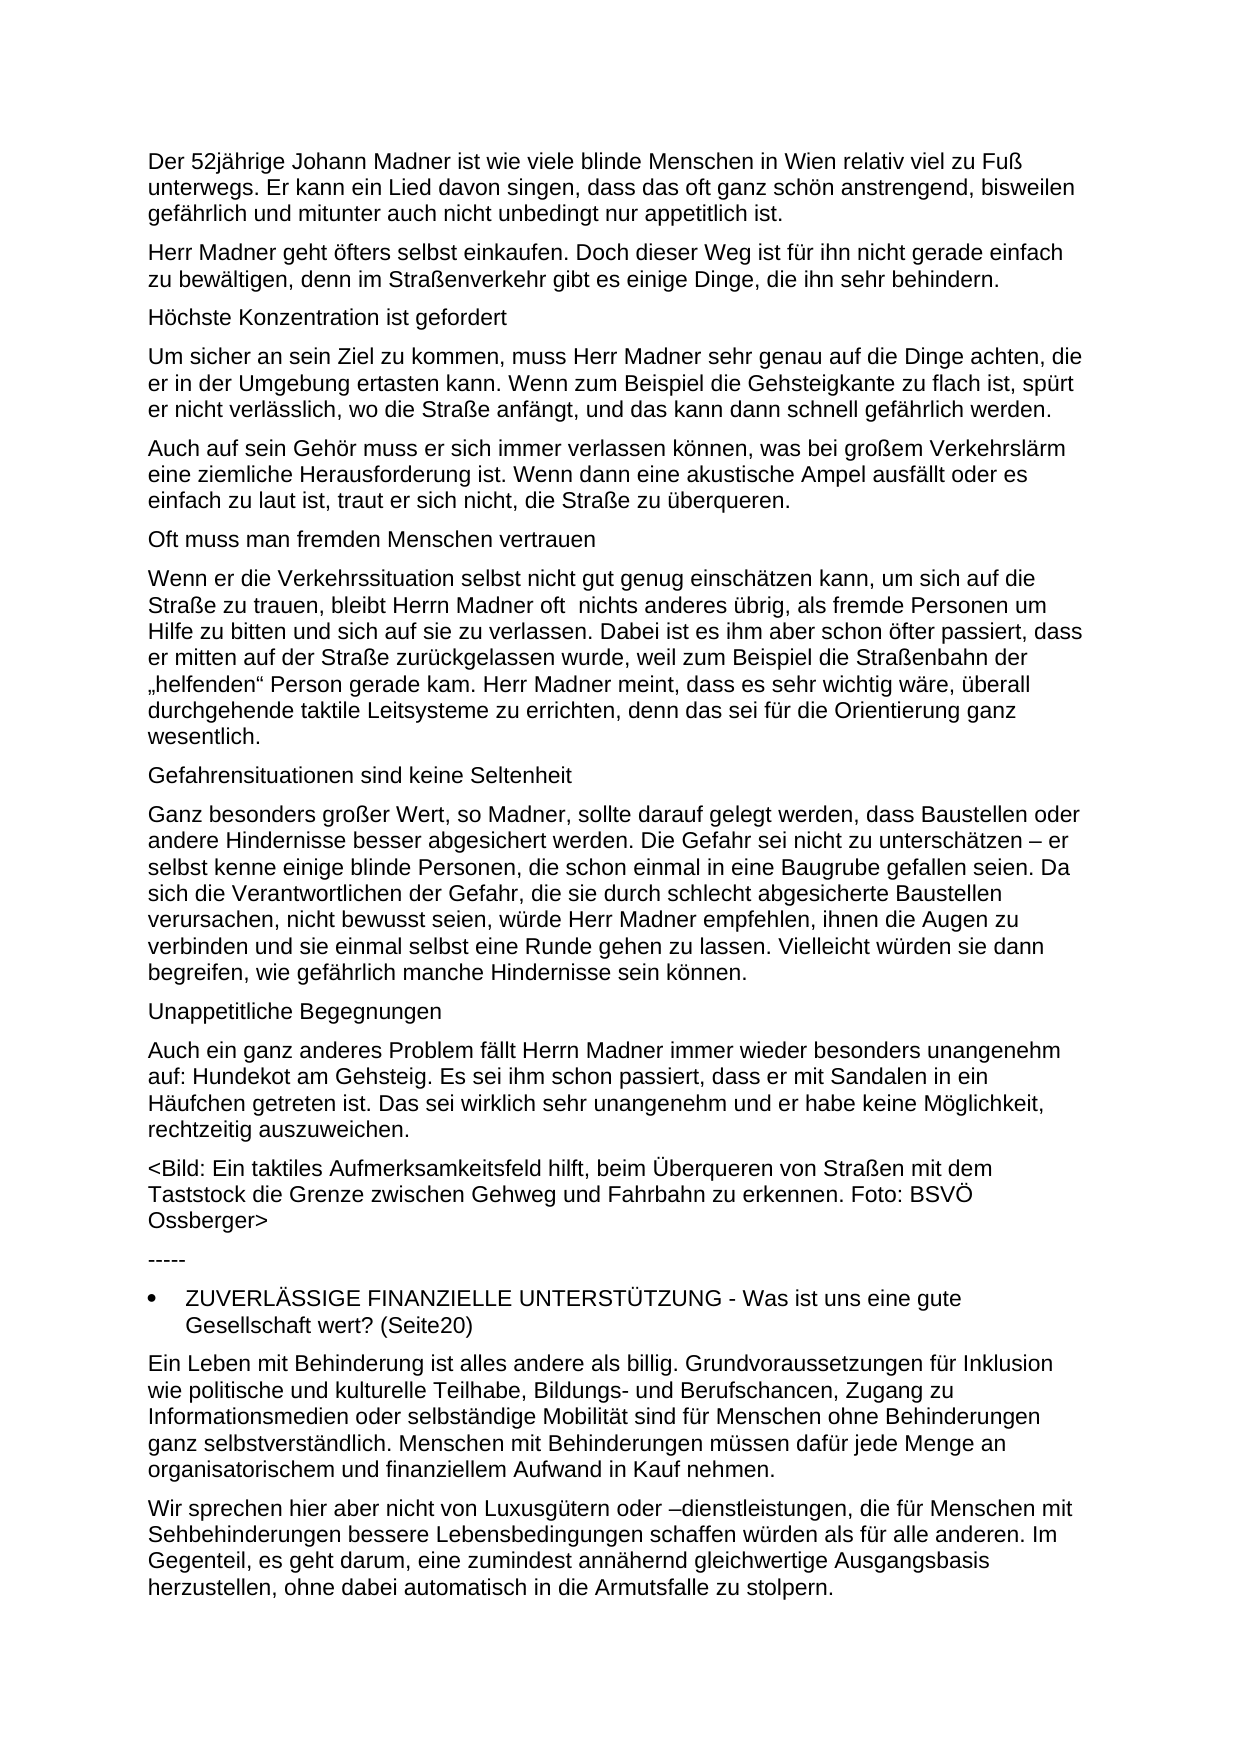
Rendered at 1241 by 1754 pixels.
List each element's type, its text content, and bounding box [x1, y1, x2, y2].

list ZUVERLÄSSIGE FINANZIELLE UNTERSTÜTZUNG - Was ist uns eine gute Gesellschaft wert? (Seite20) [148, 1285, 1093, 1338]
text Der 52jährige Johann Madner ist wie viele blinde Menschen in Wien relativ viel zu Fuß unterwegs. Er kann ein Lied davon singen, dass das oft ganz schön anstrengend, bisweilen gefährlich und mitunter auch nicht unbedingt nur appetitlich ist. [148, 148, 1093, 227]
text Herr Madner geht öfters selbst einkaufen. Doch dieser Weg ist für ihn nicht gerade einfach zu bewältigen, denn im Straßenverkehr gibt es einige Dinge, die ihn sehr behindern. [148, 239, 1093, 292]
text Oft muss man fremden Menschen vertrauen [148, 526, 1093, 553]
text Auch ein ganz anderes Problem fällt Herrn Madner immer wieder besonders unangenehm auf: Hundekot am Gehsteig. Es sei ihm schon passiert, dass er mit Sandalen in ein Häufchen getreten ist. Das sei wirklich sehr unangenehm und er habe keine Möglichkeit, rechtzeitig auszuweichen. [148, 1037, 1093, 1142]
text Um sicher an sein Ziel zu kommen, muss Herr Madner sehr genau auf die Dinge achten, die er in der Umgebung ertasten kann. Wenn zum Beispiel die Gehsteigkante zu flach ist, spürt er nicht verlässlich, wo die Straße anfängt, und das kann dann schnell gefährlich werden. [148, 343, 1093, 422]
text Ein Leben mit Behinderung ist alles andere als billig. Grundvoraussetzungen für Inklusion wie politische und kulturelle Teilhabe, Bildungs- und Berufschancen, Zugang zu Informationsmedien oder selbständige Mobilität sind für Menschen ohne Behinderungen ganz selbstverständlich. Menschen mit Behinderungen müssen dafür jede Menge an organisatorischem und finanziellem Aufwand in Kauf nehmen. [148, 1350, 1093, 1482]
text Unappetitliche Begegnungen [148, 998, 1093, 1024]
text Ganz besonders großer Wert, so Madner, sollte darauf gelegt werden, dass Baustellen oder andere Hindernisse besser abgesichert werden. Die Gefahr sei nicht zu unterschätzen – er selbst kenne einige blinde Personen, die schon einmal in eine Baugrube gefallen seien. Da sich die Verantwortlichen der Gefahr, die sie durch schlecht abgesicherte Baustellen verursachen, nicht bewusst seien, würde Herr Madner empfehlen, ihnen die Augen zu verbinden und sie einmal selbst eine Runde gehen zu lassen. Vielleicht würden sie dann begreifen, wie gefährlich manche Hindernisse sein können. [148, 801, 1093, 986]
text <Bild: Ein taktiles Aufmerksamkeitsfeld hilft, beim Überqueren von Straßen mit dem Taststock die Grenze zwischen Gehweg und Fahrbahn zu erkennen. Foto: BSVÖ Ossberger> [148, 1155, 1093, 1234]
text Gefahrensituationen sind keine Seltenheit [148, 762, 1093, 788]
text Auch auf sein Gehör muss er sich immer verlassen können, was bei großem Verkehrslärm eine ziemliche Herausforderung ist. Wenn dann eine akustische Ampel ausfällt oder es einfach zu laut ist, traut er sich nicht, die Straße zu überqueren. [148, 435, 1093, 514]
text ----- [148, 1246, 1093, 1273]
text Wir sprechen hier aber nicht von Luxusgütern oder –dienstleistungen, die für Menschen mit Sehbehinderungen bessere Lebensbedingungen schaffen würden als für alle anderen. Im Gegenteil, es geht darum, eine zumindest annähernd gleichwertige Ausgangsbasis herzustellen, ohne dabei automatisch in die Armutsfalle zu stolpern. [148, 1495, 1093, 1600]
text Wenn er die Verkehrssituation selbst nicht gut genug einschätzen kann, um sich auf die Straße zu trauen, bleibt Herrn Madner oft nichts anderes übrig, als fremde Personen um Hilfe zu bitten und sich auf sie zu verlassen. Dabei ist es ihm aber schon öfter passiert, dass er mitten auf der Straße zurückgelassen wurde, weil zum Beispiel die Straßenbahn der „helfenden“ Person gerade kam. Herr Madner meint, dass es sehr wichtig wäre, überall durchgehende taktile Leitsysteme zu errichten, denn das sei für die Orientierung ganz wesentlich. [148, 565, 1093, 750]
text Höchste Konzentration ist gefordert [148, 304, 1093, 331]
